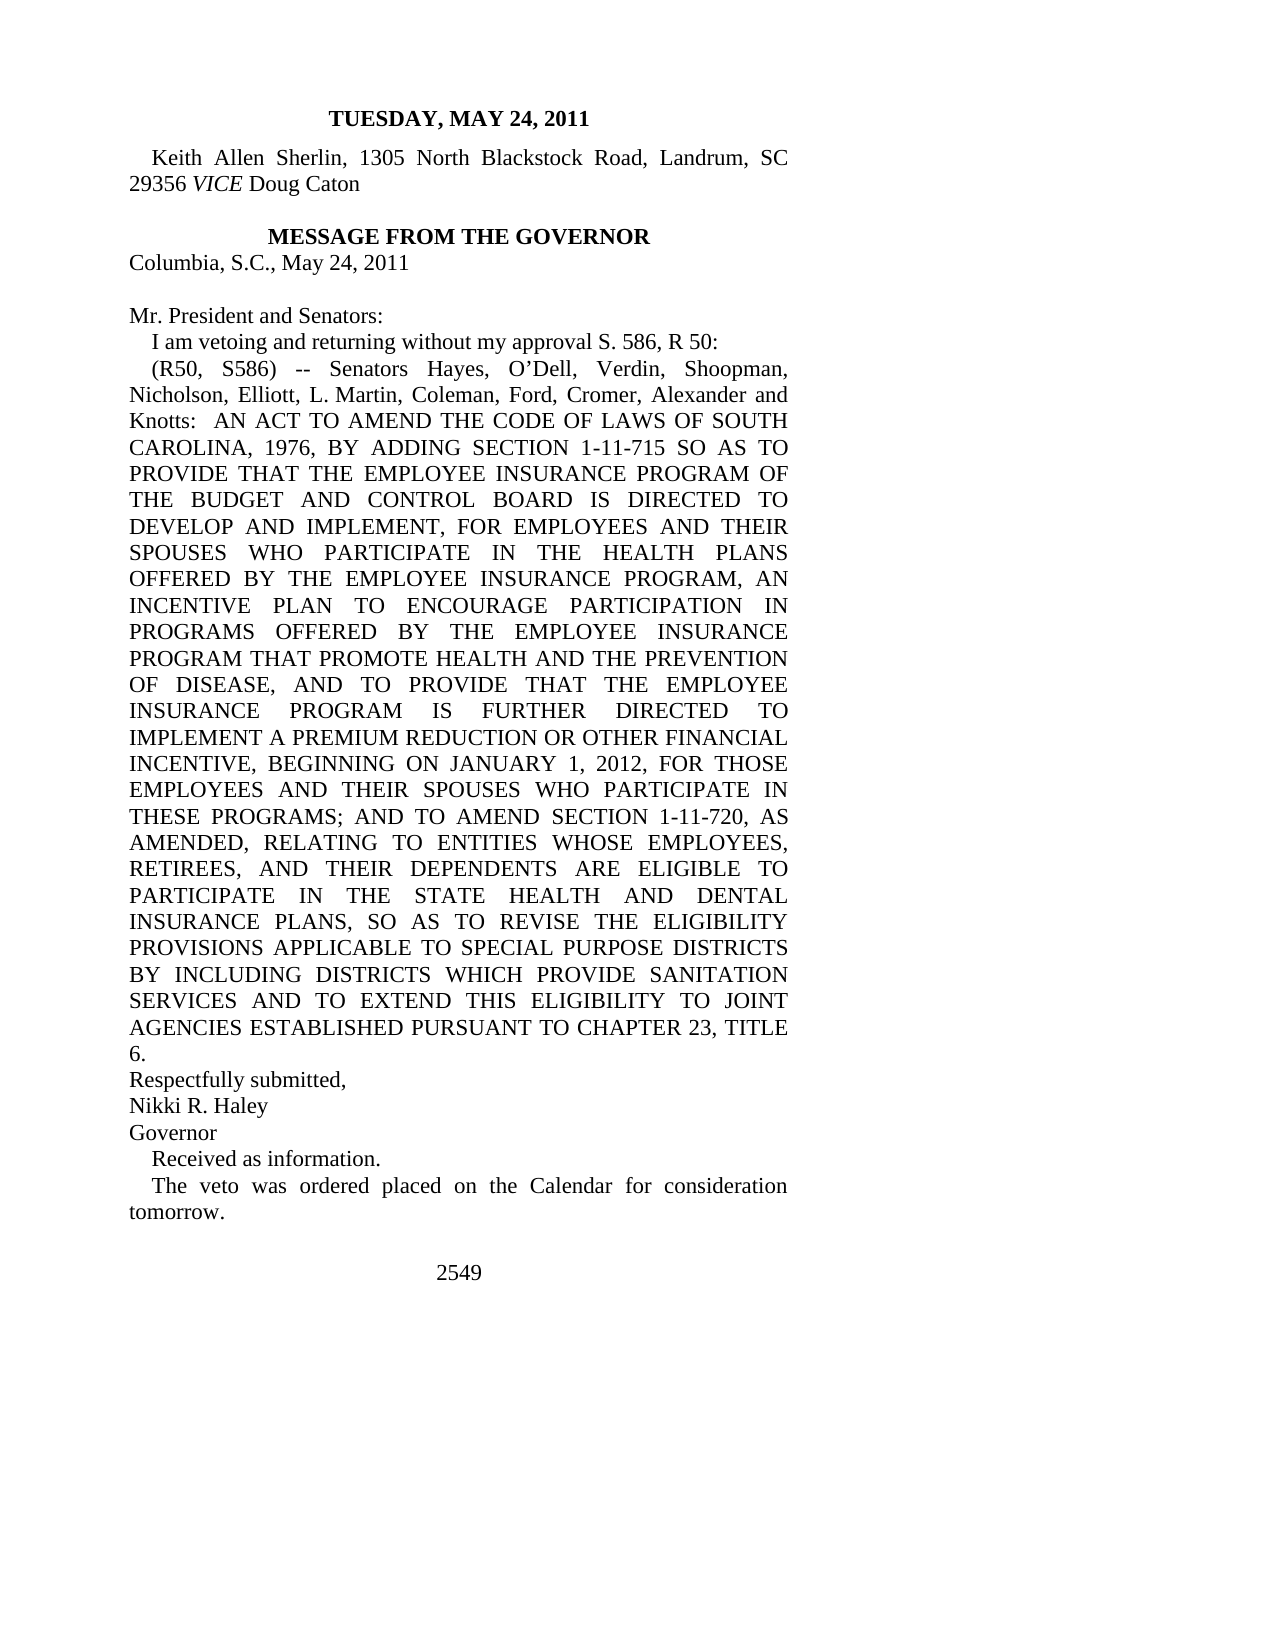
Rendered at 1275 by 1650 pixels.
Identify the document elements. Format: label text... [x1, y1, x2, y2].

text Keith Allen Sherlin, 1305 North Blackstock Road, Landrum, SC 29356 VICE Doug Caton [129, 144, 789, 197]
text Received as information. [129, 1145, 789, 1172]
text Respectfully submitted, [129, 1066, 789, 1093]
text Governor [129, 1119, 789, 1145]
text I am vetoing and returning without my approval S. 586, R 50: [129, 328, 789, 355]
text The veto was ordered placed on the Calendar for consideration tomorrow. [129, 1172, 789, 1224]
text Columbia, S.C., May 24, 2011 [129, 249, 789, 276]
text Nikki R. Haley [129, 1093, 789, 1119]
text Mr. President and Senators: [129, 302, 789, 328]
text MESSAGE FROM THE GOVERNOR [129, 223, 789, 249]
text (R50, S586) -- Senators Hayes, O’Dell, Verdin, Shoopman, Nicholson, Elliott, L. Martin, Coleman, Ford, Cromer, Alexander and Knotts: AN ACT TO AMEND THE CODE OF LAWS OF SOUTH CAROLINA, 1976, BY ADDING SECTION 1-11-715 SO AS TO PROVIDE THAT THE EMPLOYEE INSURANCE PROGRAM OF THE BUDGET AND CONTROL BOARD IS DIRECTED TO DEVELOP AND IMPLEMENT, FOR EMPLOYEES AND THEIR SPOUSES WHO PARTICIPATE IN THE HEALTH PLANS OFFERED BY THE EMPLOYEE INSURANCE PROGRAM, AN INCENTIVE PLAN TO ENCOURAGE PARTICIPATION IN PROGRAMS OFFERED BY THE EMPLOYEE INSURANCE PROGRAM THAT PROMOTE HEALTH AND THE PREVENTION OF DISEASE, AND TO PROVIDE THAT THE EMPLOYEE INSURANCE PROGRAM IS FURTHER DIRECTED TO IMPLEMENT A PREMIUM REDUCTION OR OTHER FINANCIAL INCENTIVE, BEGINNING ON JANUARY 1, 2012, FOR THOSE EMPLOYEES AND THEIR SPOUSES WHO PARTICIPATE IN THESE PROGRAMS; AND TO AMEND SECTION 1-11-720, AS AMENDED, RELATING TO ENTITIES WHOSE EMPLOYEES, RETIREES, AND THEIR DEPENDENTS ARE ELIGIBLE TO PARTICIPATE IN THE STATE HEALTH AND DENTAL INSURANCE PLANS, SO AS TO REVISE THE ELIGIBILITY PROVISIONS APPLICABLE TO SPECIAL PURPOSE DISTRICTS BY INCLUDING DISTRICTS WHICH PROVIDE SANITATION SERVICES AND TO EXTEND THIS ELIGIBILITY TO JOINT AGENCIES ESTABLISHED PURSUANT TO CHAPTER 23, TITLE 6. [129, 355, 789, 1066]
